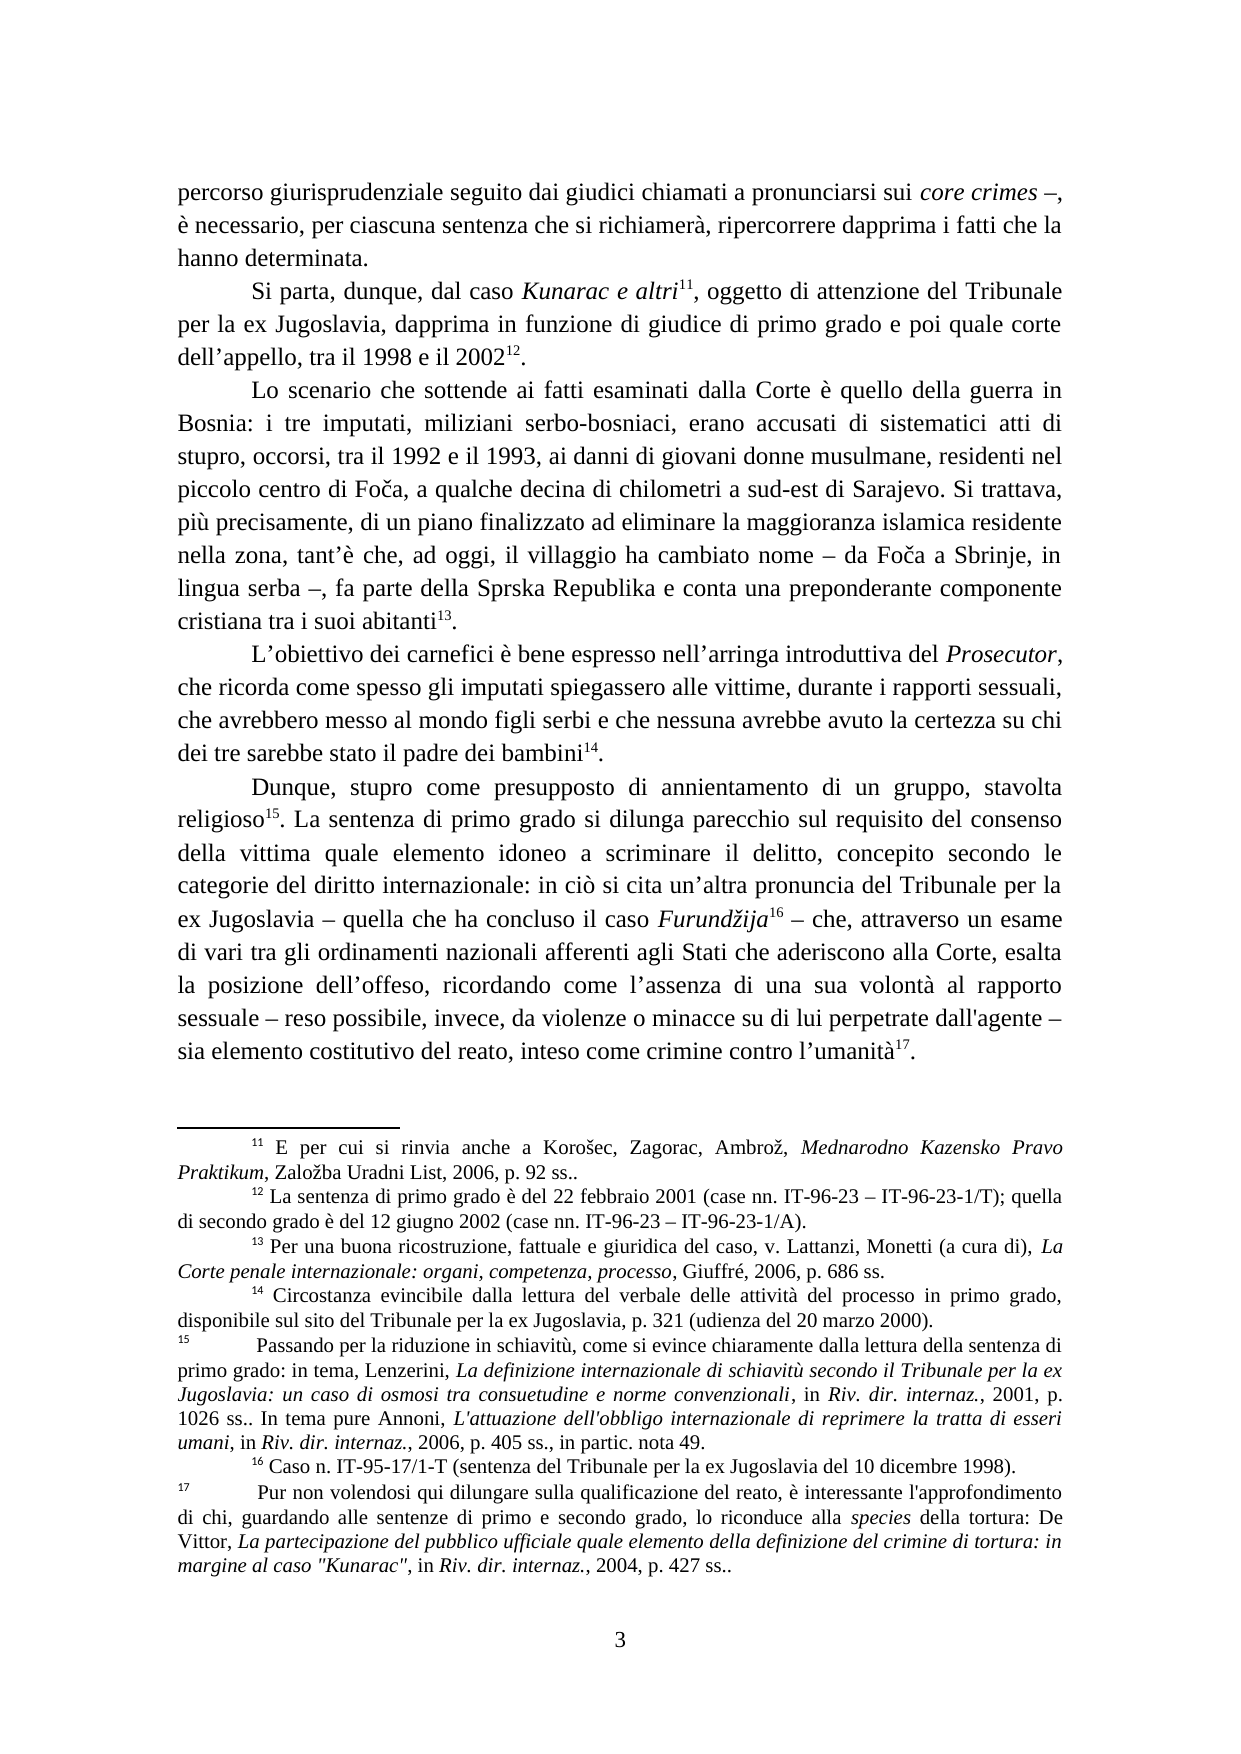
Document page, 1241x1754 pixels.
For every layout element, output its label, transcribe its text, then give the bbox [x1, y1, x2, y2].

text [177, 177, 1063, 272]
text Dunque, stupro come presupposto di annientamento di un gruppo, stavolta religioso. La sentenza di primo grado si dilunga parecchio sul requisito del consenso della vittima quale elemento idoneo a scriminare il delitto, concepito secondo le categorie del diritto internazionale: in ciò si cita un’altra pronuncia del Tribunale per la ex Jugoslavia – quella che ha concluso il caso Furundžija – che, attraverso un esame di vari tra gli ordinamenti nazionali afferenti agli Stati che aderiscono alla Corte, esalta la posizione dell’offeso, ricordando come l’assenza di una sua volontà al rapporto sessuale – reso possibile, invece, da violenze o minacce su di lui perpetrate dall'agente – sia elemento costitutivo del reato, inteso come crimine contro l’umanità. [177, 772, 1063, 1064]
text L’obiettivo dei carnefici è bene espresso nell’arringa introduttiva del Prosecutor, che ricorda come spesso gli imputati spiegassero alle vittime, durante i rapporti sessuali, che avrebbero messo al mondo figli serbi e che nessuna avrebbe avuto la certezza su chi dei tre sarebbe stato il padre dei bambini. [177, 639, 1063, 767]
text Lo scenario che sottende ai fatti esaminati dalla Corte è quello della guerra in Bosnia: i tre imputati, miliziani serbo-bosniaci, erano accusati di sistematici atti di stupro, occorsi, tra il 1992 e il 1993, ai danni di giovani donne musulmane, residenti nel piccolo centro di Foča, a qualche decina di chilometri a sud-est di Sarajevo. Si trattava, più precisamente, di un piano finalizzato ad eliminare la maggioranza islamica residente nella zona, tant’è che, ad oggi, il villaggio ha cambiato nome – da Foča a Sbrinje, in lingua serba –, fa parte della Sprska Republika e conta una preponderante componente cristiana tra i suoi abitanti. [177, 375, 1063, 635]
text Si parta, dunque, dal caso Kunarac e altri, oggetto di attenzione del Tribunale per la ex Jugoslavia, dapprima in funzione di giudice di primo grado e poi quale corte dell’appello, tra il 1998 e il 2002. [177, 276, 1063, 371]
